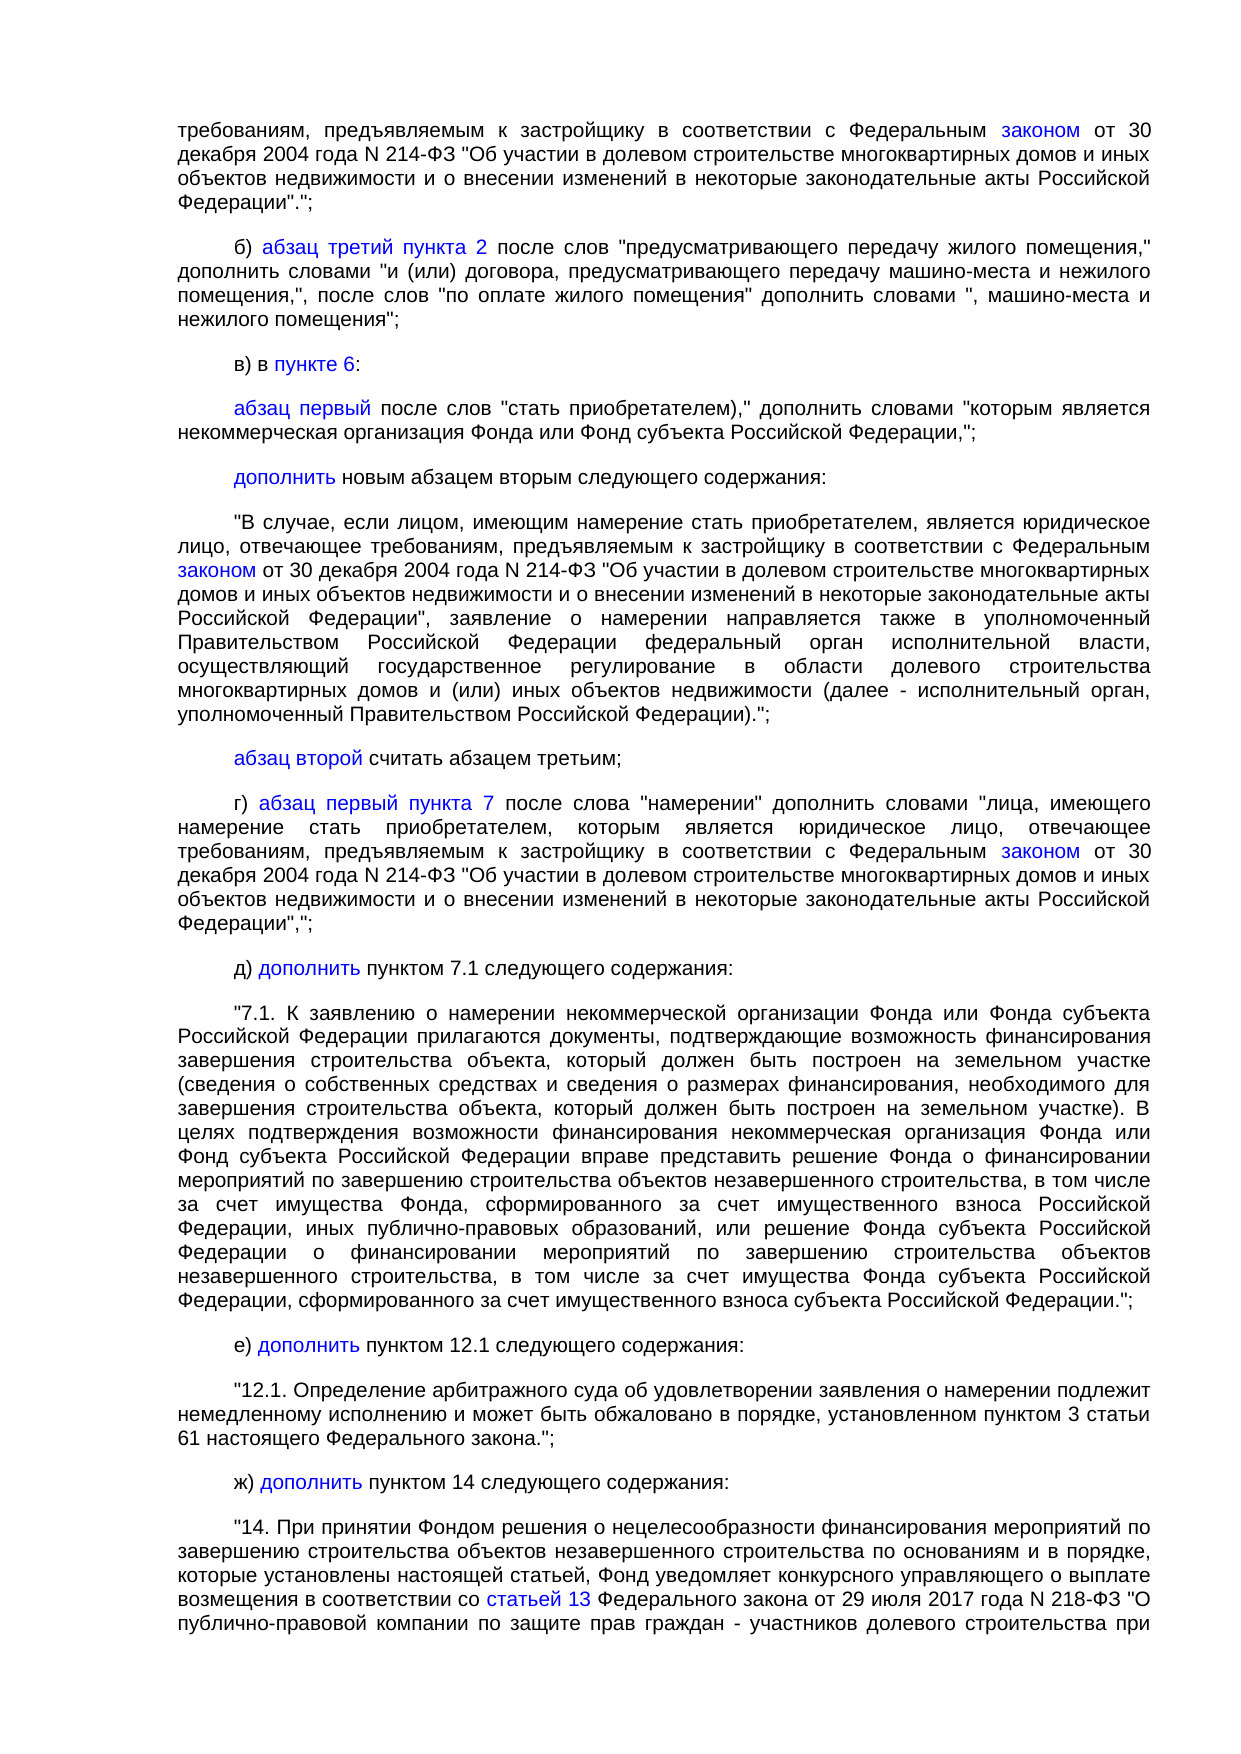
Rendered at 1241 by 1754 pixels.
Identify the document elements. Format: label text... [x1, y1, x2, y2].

text д) дополнить пунктом 7.1 следующего содержания: [177, 956, 1152, 979]
text "7.1. К заявлению о намерении некоммерческой организации Фонда или Фонда субъекта Российской Федерации прилагаются документы, подтверждающие возможность финансирования завершения строительства объекта, который должен быть построен на земельном участке (сведения о собственных средствах и сведения о размерах финансирования, необходимого для завершения строительства объекта, который должен быть построен на земельном участке). В целях подтверждения возможности финансирования некоммерческая организация Фонда или Фонд субъекта Российской Федерации вправе представить решение Фонда о финансировании мероприятий по завершению строительства объектов незавершенного строительства, в том числе за счет имущества Фонда, сформированного за счет имущественного взноса Российской Федерации, иных публично-правовых образований, или решение Фонда субъекта Российской Федерации о финансировании мероприятий по завершению строительства объектов незавершенного строительства, в том числе за счет имущества Фонда субъекта Российской Федерации, сформированного за счет имущественного взноса субъекта Российской Федерации."; [177, 1000, 1152, 1312]
text ж) дополнить пунктом 14 следующего содержания: [177, 1470, 1152, 1494]
text абзац второй считать абзацем третьим; [177, 746, 1152, 770]
text в) в пункте 6: [177, 351, 1152, 375]
text "12.1. Определение арбитражного суда об удовлетворении заявления о намерении подлежит немедленному исполнению и может быть обжаловано в порядке, установленном пунктом 3 статьи 61 настоящего Федерального закона."; [177, 1377, 1152, 1449]
text б) абзац третий пункта 2 после слов "предусматривающего передачу жилого помещения," дополнить словами "и (или) договора, предусматривающего передачу машино-места и нежилого помещения,", после слов "по оплате жилого помещения" дополнить словами ", машино-места и нежилого помещения"; [177, 235, 1152, 331]
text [177, 118, 1152, 214]
text "В случае, если лицом, имеющим намерение стать приобретателем, является юридическое лицо, отвечающее требованиям, предъявляемым к застройщику в соответствии с Федеральным законом от 30 декабря 2004 года N 214-ФЗ "Об участии в долевом строительстве многоквартирных домов и иных объектов недвижимости и о внесении изменений в некоторые законодательные акты Российской Федерации", заявление о намерении направляется также в уполномоченный Правительством Российской Федерации федеральный орган исполнительной власти, осуществляющий государственное регулирование в области долевого строительства многоквартирных домов и (или) иных объектов недвижимости (далее - исполнительный орган, уполномоченный Правительством Российской Федерации)."; [177, 510, 1152, 725]
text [177, 1515, 1152, 1635]
text г) абзац первый пункта 7 после слова "намерении" дополнить словами "лица, имеющего намерение стать приобретателем, которым является юридическое лицо, отвечающее требованиям, предъявляемым к застройщику в соответствии с Федеральным законом от 30 декабря 2004 года N 214-ФЗ "Об участии в долевом строительстве многоквартирных домов и иных объектов недвижимости и о внесении изменений в некоторые законодательные акты Российской Федерации","; [177, 791, 1152, 935]
text абзац первый после слов "стать приобретателем)," дополнить словами "которым является некоммерческая организация Фонда или Фонд субъекта Российской Федерации,"; [177, 396, 1152, 444]
text дополнить новым абзацем вторым следующего содержания: [177, 465, 1152, 489]
text е) дополнить пунктом 12.1 следующего содержания: [177, 1333, 1152, 1357]
